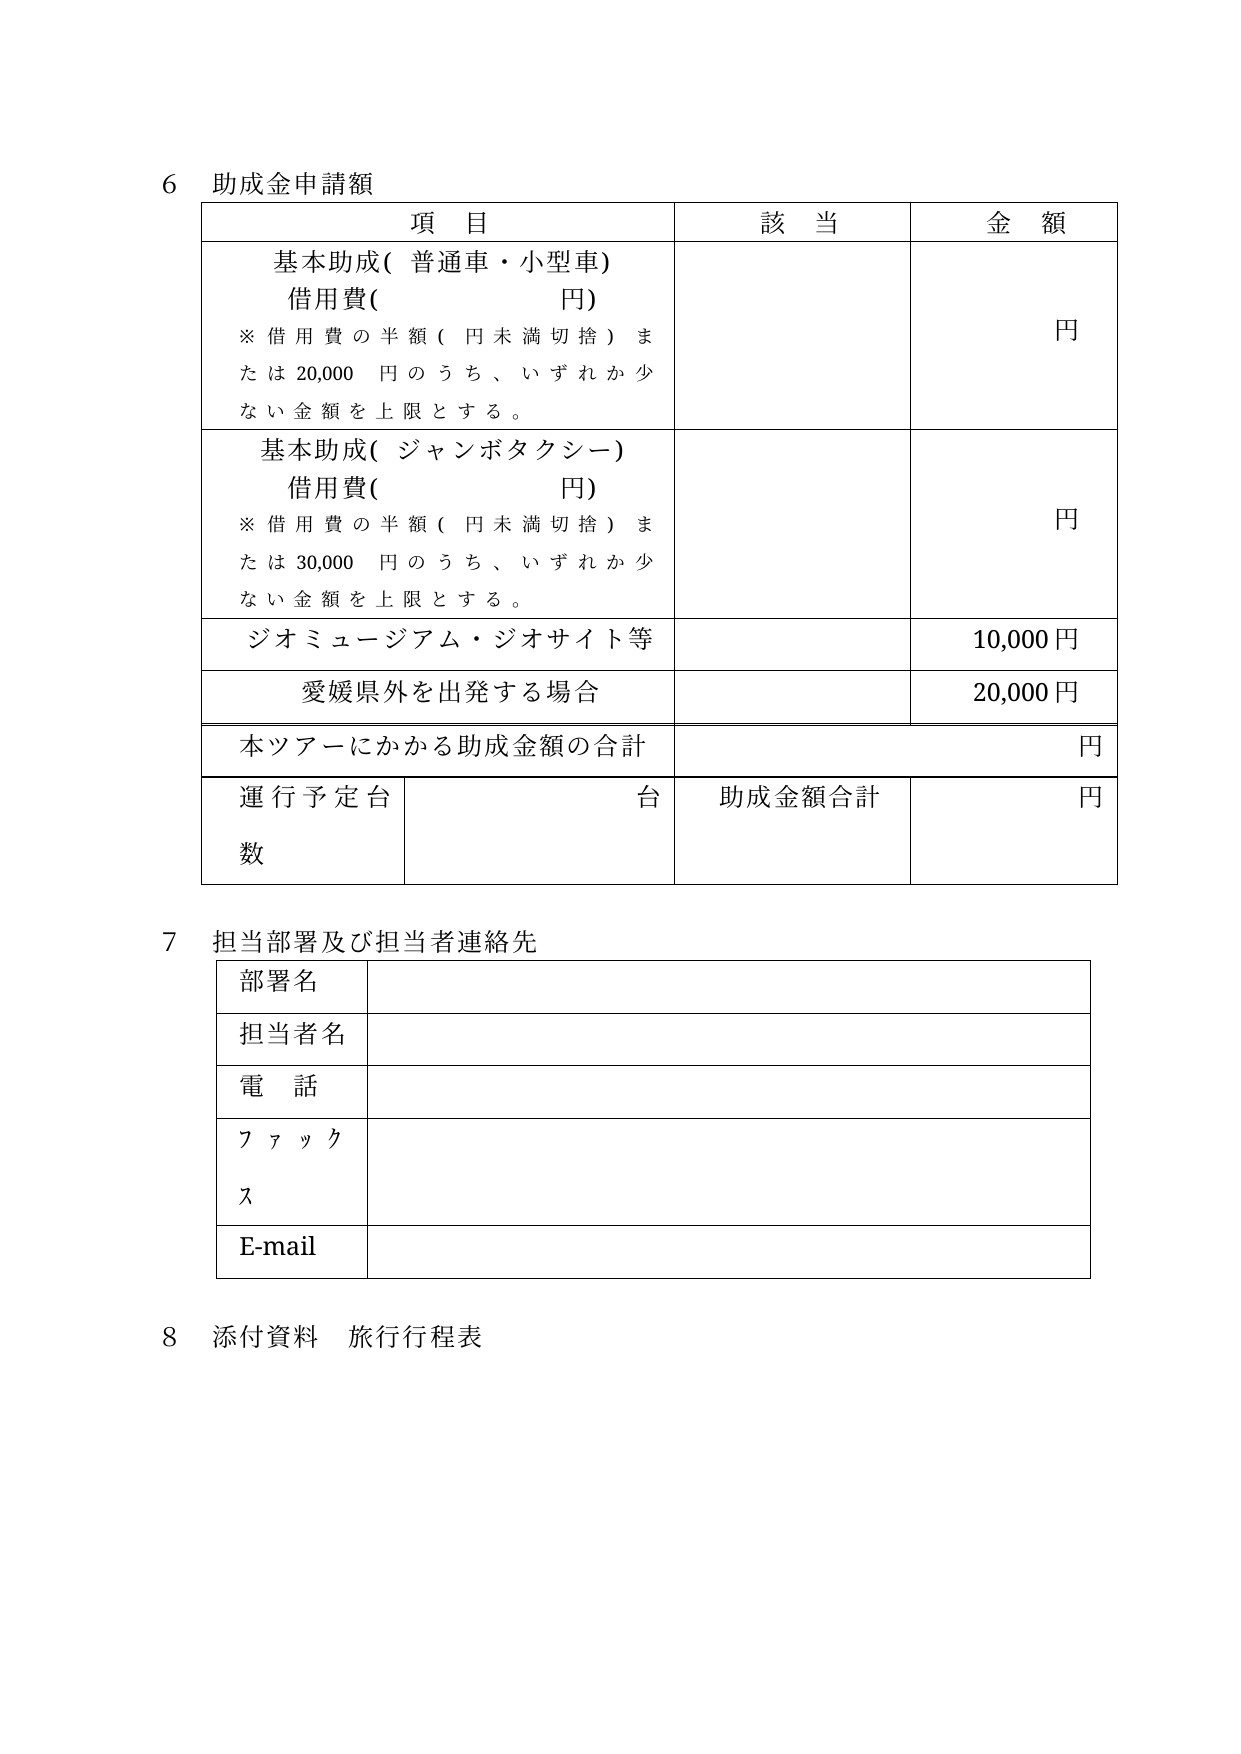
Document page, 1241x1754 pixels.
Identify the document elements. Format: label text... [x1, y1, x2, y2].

table_header 金 額 [911, 203, 1117, 241]
table_cell [675, 242, 910, 429]
table_cell 10,000円 [911, 619, 1117, 670]
table_cell 担当者名 [217, 1014, 367, 1065]
table_cell E-mail [217, 1226, 367, 1278]
table_cell 円 [911, 242, 1117, 429]
table_cell 助成金額合計 [675, 778, 910, 884]
table_header [368, 961, 1090, 1012]
table_cell 電 話 [217, 1066, 367, 1118]
table_cell 基本助成(ジャンボタクシー) 借用費( 円) ※借用費の半額(円未満切捨)または30,000円のうち、いずれか少ない金額を上限とする。 [202, 430, 674, 618]
table_cell 運行予定台数 [202, 778, 404, 884]
table_cell ジオミュージアム・ジオサイト等 [202, 619, 674, 670]
table_cell [675, 430, 910, 618]
text ８ 添付資料 旅行行程表 [157, 1317, 1098, 1354]
table_cell [368, 1014, 1090, 1065]
table_cell 円 [675, 726, 1117, 776]
table_cell ﾌｧｯｸｽ [217, 1119, 367, 1225]
table_cell [368, 1226, 1090, 1278]
table_cell 本ツアーにかかる助成金額の合計 [202, 726, 674, 776]
table_cell 愛媛県外を出発する場合 [202, 671, 674, 723]
text ６ 助成金申請額 [157, 164, 1112, 202]
table_cell 円 [911, 778, 1117, 884]
text ７ 担当部署及び担当者連絡先 [157, 922, 1112, 960]
table_cell 基本助成(普通車・小型車) 借用費( 円) ※借用費の半額(円未満切捨)または20,000円のうち、いずれか少ない金額を上限とする。 [202, 242, 674, 429]
table_cell [675, 671, 910, 723]
table_header 項 目 [202, 203, 674, 241]
table_cell [368, 1066, 1090, 1118]
table_cell [368, 1119, 1090, 1225]
table_cell [675, 619, 910, 670]
table_cell 円 [911, 430, 1117, 618]
table_cell 20,000円 [911, 671, 1117, 723]
table_header 部署名 [217, 961, 367, 1012]
table_header 該 当 [675, 203, 910, 241]
table_cell 台 [405, 778, 674, 884]
